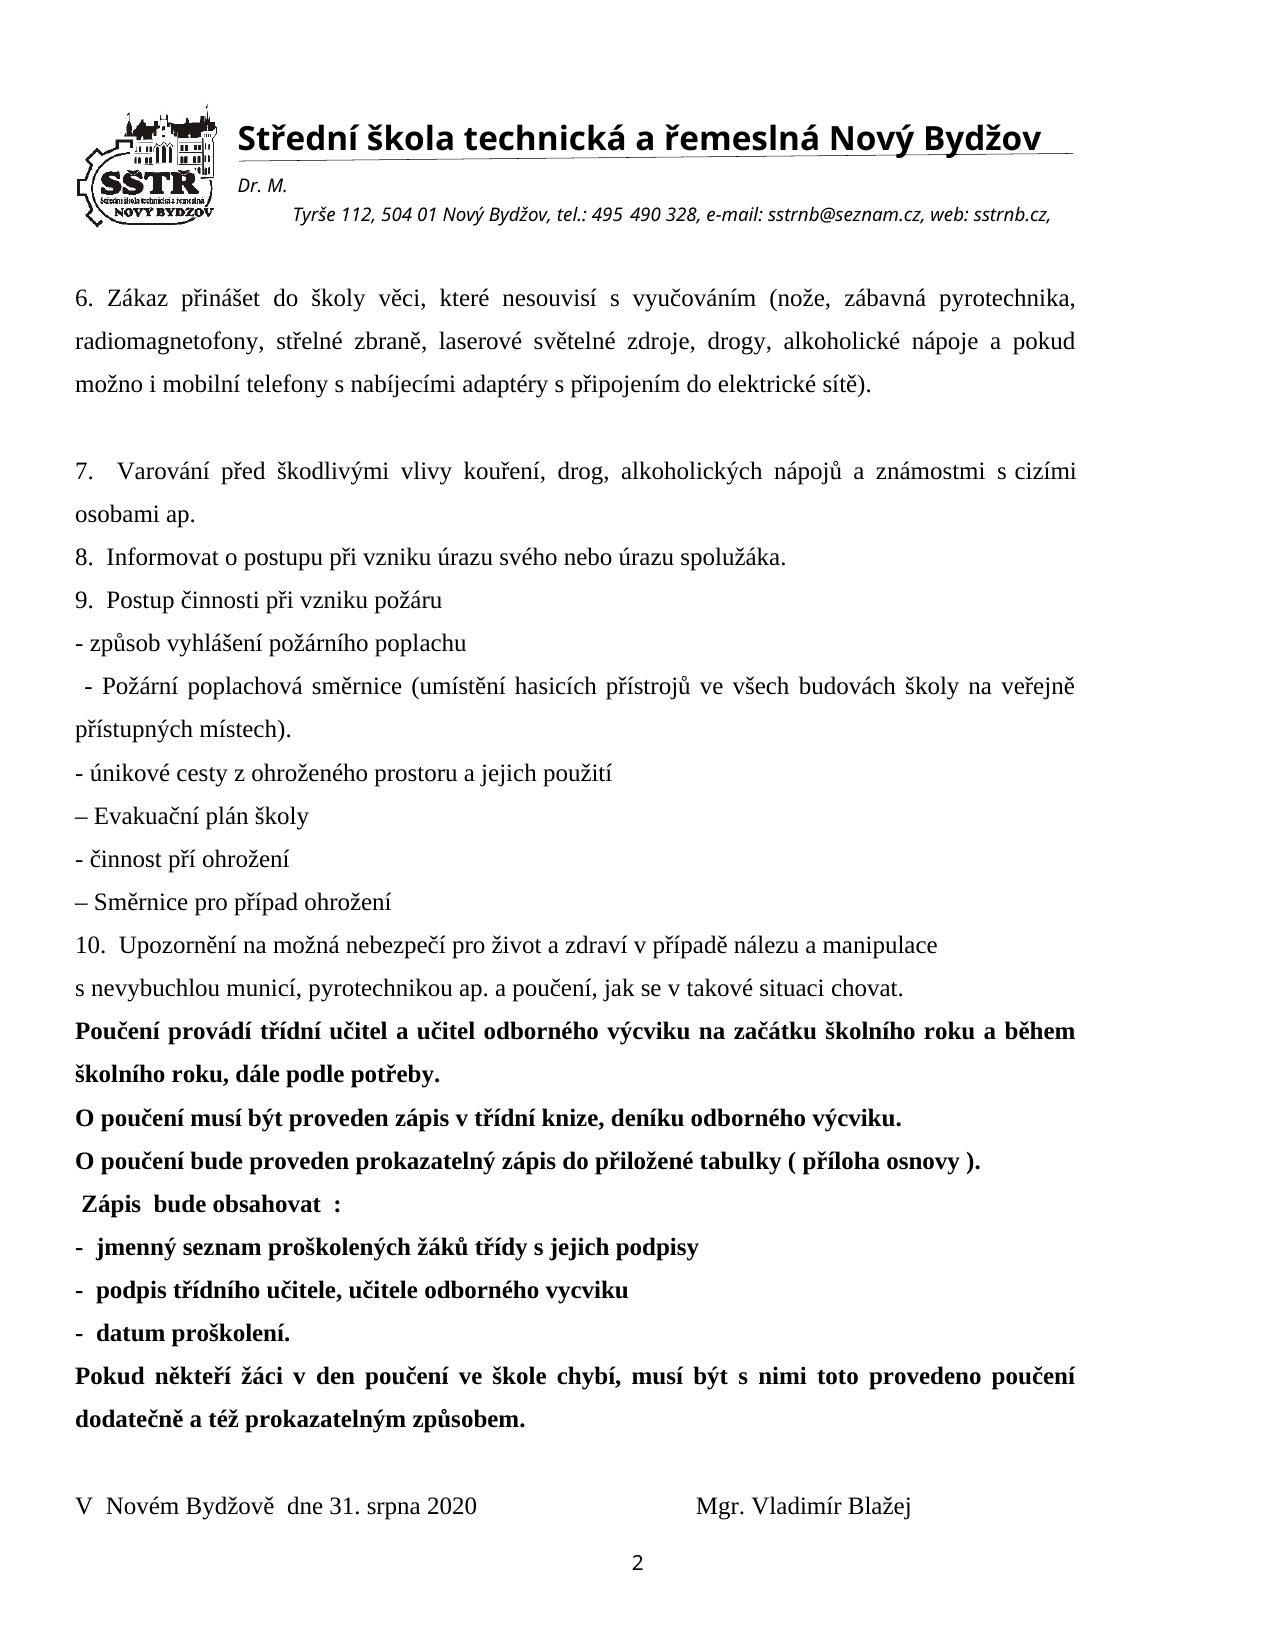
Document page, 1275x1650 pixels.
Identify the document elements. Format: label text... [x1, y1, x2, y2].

text - datum proškolení. [75, 1318, 1077, 1347]
text O poučení bude proveden prokazatelný zápis do přiložené tabulky ( příloha osnovy ). [75, 1146, 1077, 1174]
text - podpis třídního učitele, učitele odborného vycviku [75, 1275, 1077, 1304]
text – Evakuační plán školy - činnost pří ohrožení [75, 801, 1077, 873]
text Poučení provádí třídní učitel a učitel odborného výcviku na začátku školního roku a během školního roku, dále podle potřeby. [75, 1016, 1077, 1088]
text 10. Upozornění na možná nebezpečí pro život a zdraví v případě nálezu a manipulace [75, 930, 1077, 959]
text O poučení musí být proveden zápis v třídní knize, deníku odborného výcviku. [75, 1103, 1077, 1131]
text Pokud někteří žáci v den poučení ve škole chybí, musí být s nimi toto provedeno poučení dodatečně a též prokazatelným způsobem. [75, 1361, 1077, 1433]
text - únikové cesty z ohroženého prostoru a jejich použití [75, 758, 1077, 786]
text 9. Postup činnosti při vzniku požáru [75, 585, 1077, 614]
text - Požární poplachová směrnice (umístění hasicích přístrojů ve všech budovách školy na veřejně přístupných místech). [75, 671, 1077, 743]
text 8. Informovat o postupu při vzniku úrazu svého nebo úrazu spolužáka. [75, 542, 1077, 571]
text V Novém Bydžově dne 31. srpna 2020 Mgr. Vladimír Blažej [75, 1491, 1077, 1519]
text 6. Zákaz přinášet do školy věci, které nesouvisí s vyučováním (nože, zábavná pyrotechnika, radiomagnetofony, střelné zbraně, laserové světelné zdroje, drogy, alkoholické nápoje a pokud možno i mobilní telefony s nabíjecími adaptéry s připojením do elektrické sítě). [75, 283, 1077, 398]
text Zápis bude obsahovat : [75, 1189, 1077, 1218]
text - jmenný seznam proškolených žáků třídy s jejich podpisy [75, 1232, 1077, 1261]
text – Směrnice pro případ ohrožení [75, 887, 1077, 916]
text - způsob vyhlášení požárního poplachu [75, 628, 1077, 657]
picture [75, 102, 218, 228]
text s nevybuchlou municí, pyrotechnikou ap. a poučení, jak se v takové situaci chovat. [75, 973, 1077, 1002]
text 7. Varování před škodlivými vlivy kouření, drog, alkoholických nápojů a známostmi s cizími osobami ap. [75, 456, 1077, 528]
